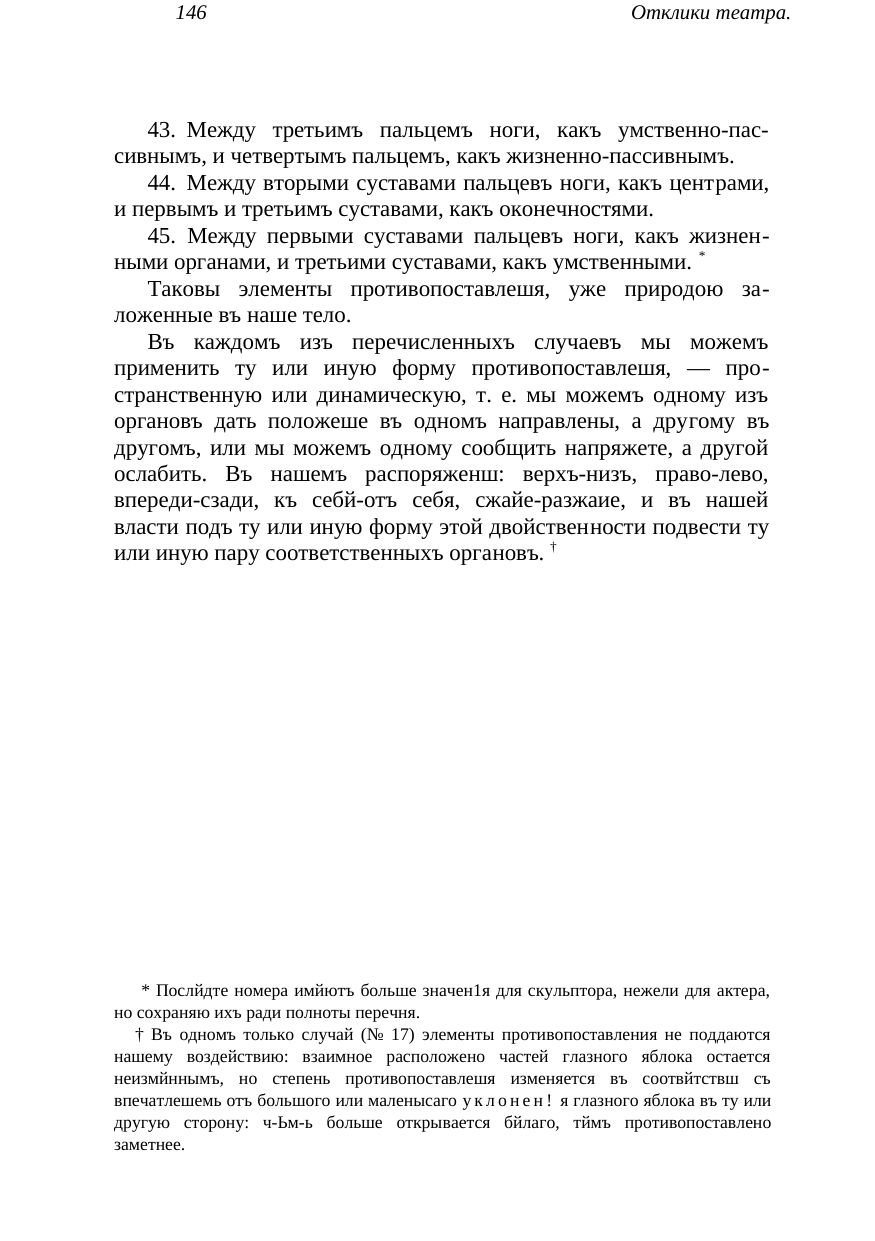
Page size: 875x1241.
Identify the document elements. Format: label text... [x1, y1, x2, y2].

text Въ каждомъ изъ перечисленныхъ случаевъ мы можемъ применить ту или иную форму противопоставлешя, — пространственную или динамическую, т. е. мы можемъ одному изъ органовъ дать положеше въ одномъ направлены, а другому въ другомъ, или мы можемъ одному сообщить напряжете, а другой ослабить. Въ нашемъ распоряженш: верхъ-низъ, право-лево, впереди-сзади, къ себй-отъ себя, сжайе-разжаие, и въ нашей власти подъ ту или иную форму этой двойственности подвести ту или иную пару соответственныхъ органовъ. [114, 328, 769, 566]
list Между вторыми суставами пальцевъ ноги, какъ центрами, и первымъ и третьимъ суставами, какъ оконечностями. [114, 169, 769, 222]
list Между третьимъ пальцемъ ноги, какъ умственно-пас- сивнымъ, и четвертымъ пальцемъ, какъ жизненно-пассивнымъ. [114, 116, 769, 169]
text Таковы элементы противопоставлешя, уже природою заложенные въ наше тело. [114, 275, 769, 328]
list Между первыми суставами пальцевъ ноги, какъ жизненными органами, и третьими суставами, какъ умственными. [114, 222, 769, 275]
